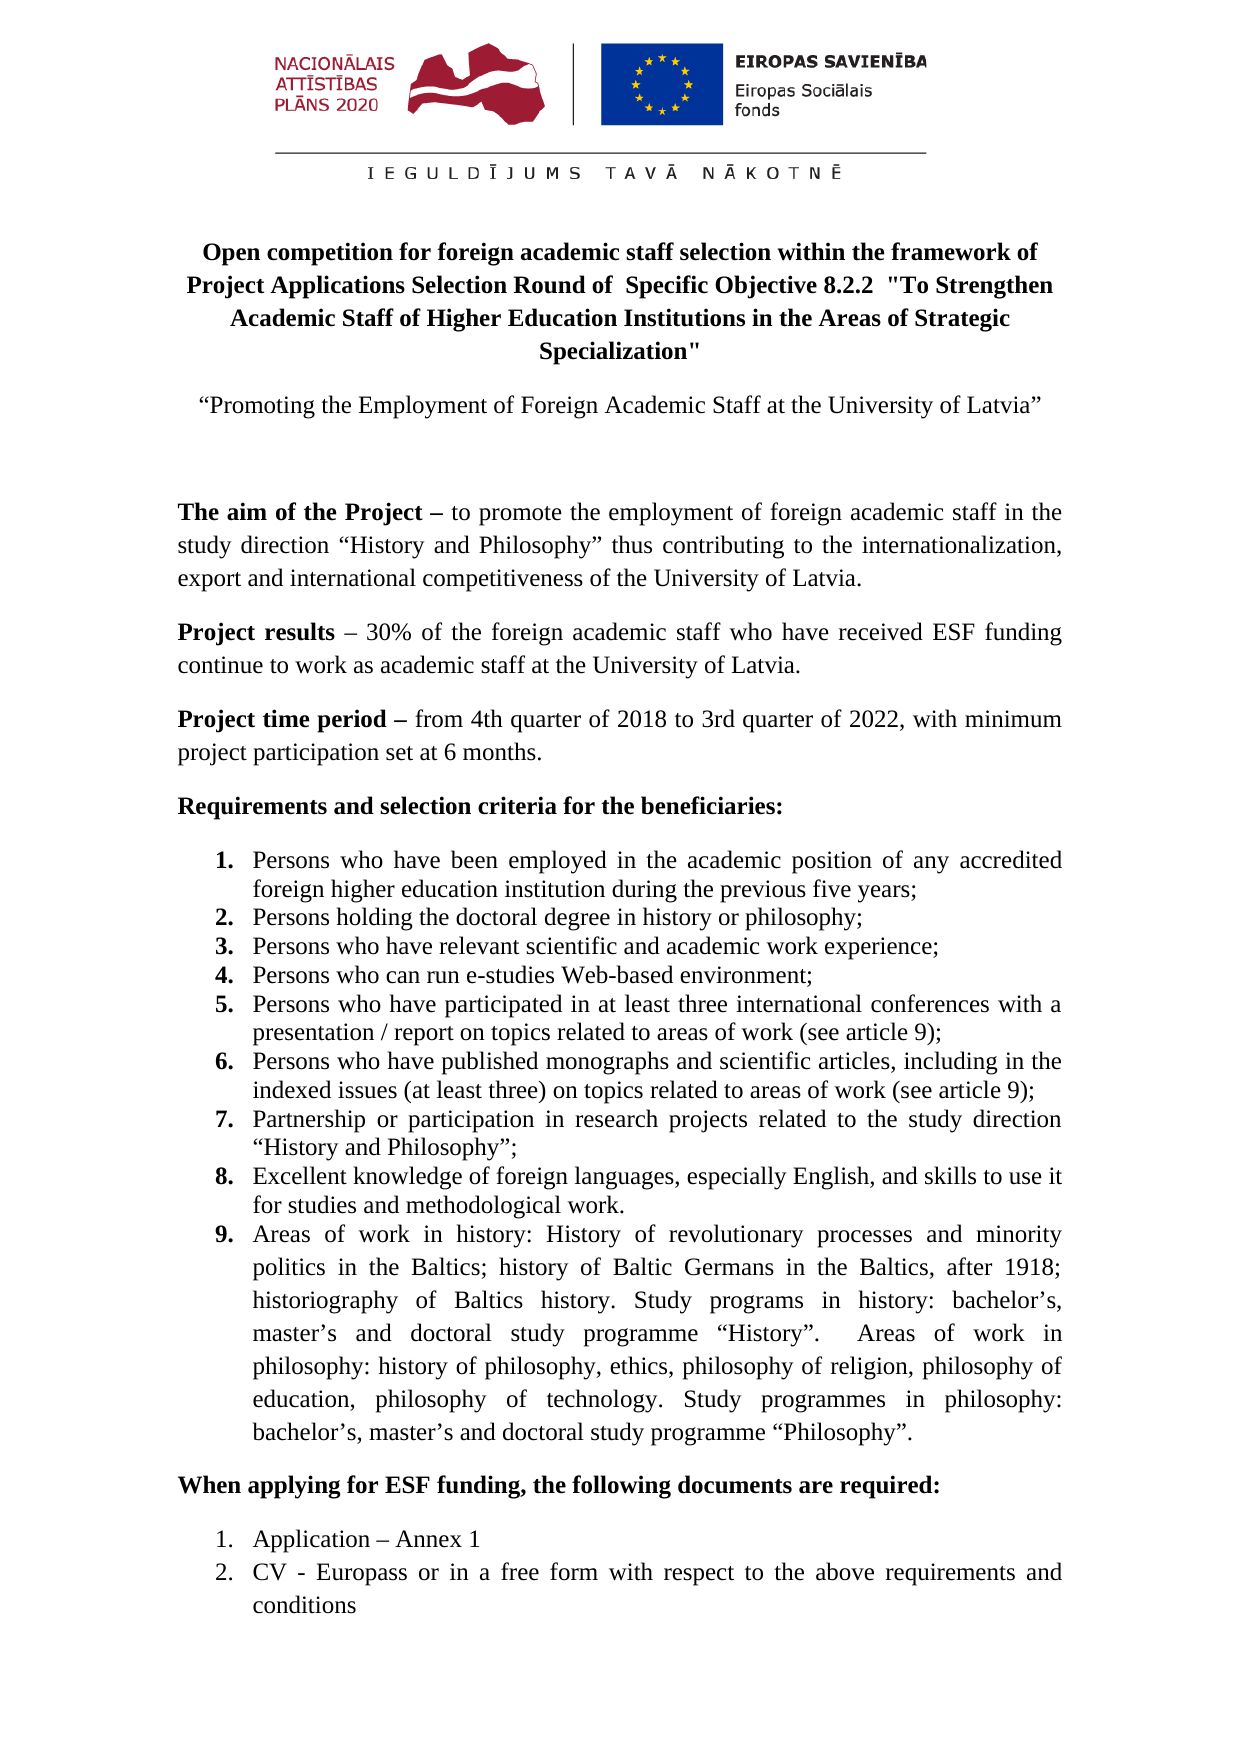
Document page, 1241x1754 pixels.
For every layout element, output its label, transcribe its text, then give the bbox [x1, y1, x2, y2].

list Persons who have published monographs and scientific articles, including in the indexed issues (at least three) on topics related to areas of work (see article 9); [215, 1046, 1063, 1104]
text When applying for ESF funding, the following documents are required: [177, 1471, 1063, 1499]
list Partnership or participation in research projects related to the study direction “History and Philosophy”; [215, 1104, 1063, 1161]
text Project results – 30% of the foreign academic staff who have received ESF funding continue to work as academic staff at the University of Latvia. [177, 617, 1063, 679]
text Open competition for foreign academic staff selection within the framework of Project Applications Selection Round of Specific Objective 8.2.2 "To Strengthen Academic Staff of Higher Education Institutions in the Areas of Strategic Specialization" [177, 237, 1063, 364]
list Excellent knowledge of foreign languages, especially English, and skills to use it for studies and methodological work. [215, 1161, 1063, 1219]
text “Promoting the Employment of Foreign Academic Staff at the University of Latvia” [177, 390, 1063, 418]
picture [275, 43, 927, 179]
list Persons who have relevant scientific and academic work experience; [215, 931, 1063, 960]
list Persons who have been employed in the academic position of any accredited foreign higher education institution during the previous five years; [215, 845, 1063, 902]
list Persons who have participated in at least three international conferences with a presentation / report on topics related to areas of work (see article 9); [215, 989, 1063, 1046]
list Persons who can run e-studies Web-based environment; [215, 960, 1063, 989]
list Persons holding the doctoral degree in history or philosophy; [215, 902, 1063, 931]
text The aim of the Project – to promote the employment of foreign academic staff in the study direction “History and Philosophy” thus contributing to the internationalization, export and international competitiveness of the University of Latvia. [177, 497, 1063, 592]
list Application – Annex 1 [215, 1524, 1063, 1553]
list Areas of work in history: History of revolutionary processes and minority politics in the Baltics; history of Baltic Germans in the Baltics, after 1918; historiography of Baltics history. Study programs in history: bachelor’s, master’s and doctoral study programme “History”. Areas of work in philosophy: history of philosophy, ethics, philosophy of religion, philosophy of education, philosophy of technology. Study programmes in philosophy: bachelor’s, master’s and doctoral study programme “Philosophy”. [215, 1219, 1063, 1446]
text Requirements and selection criteria for the beneficiaries: [177, 791, 1063, 820]
text Project time period ‒ from 4th quarter of 2018 to 3rd quarter of 2022, with minimum project participation set at 6 months. [177, 704, 1063, 766]
list CV - Europass or in a free form with respect to the above requirements and conditions [215, 1557, 1063, 1619]
